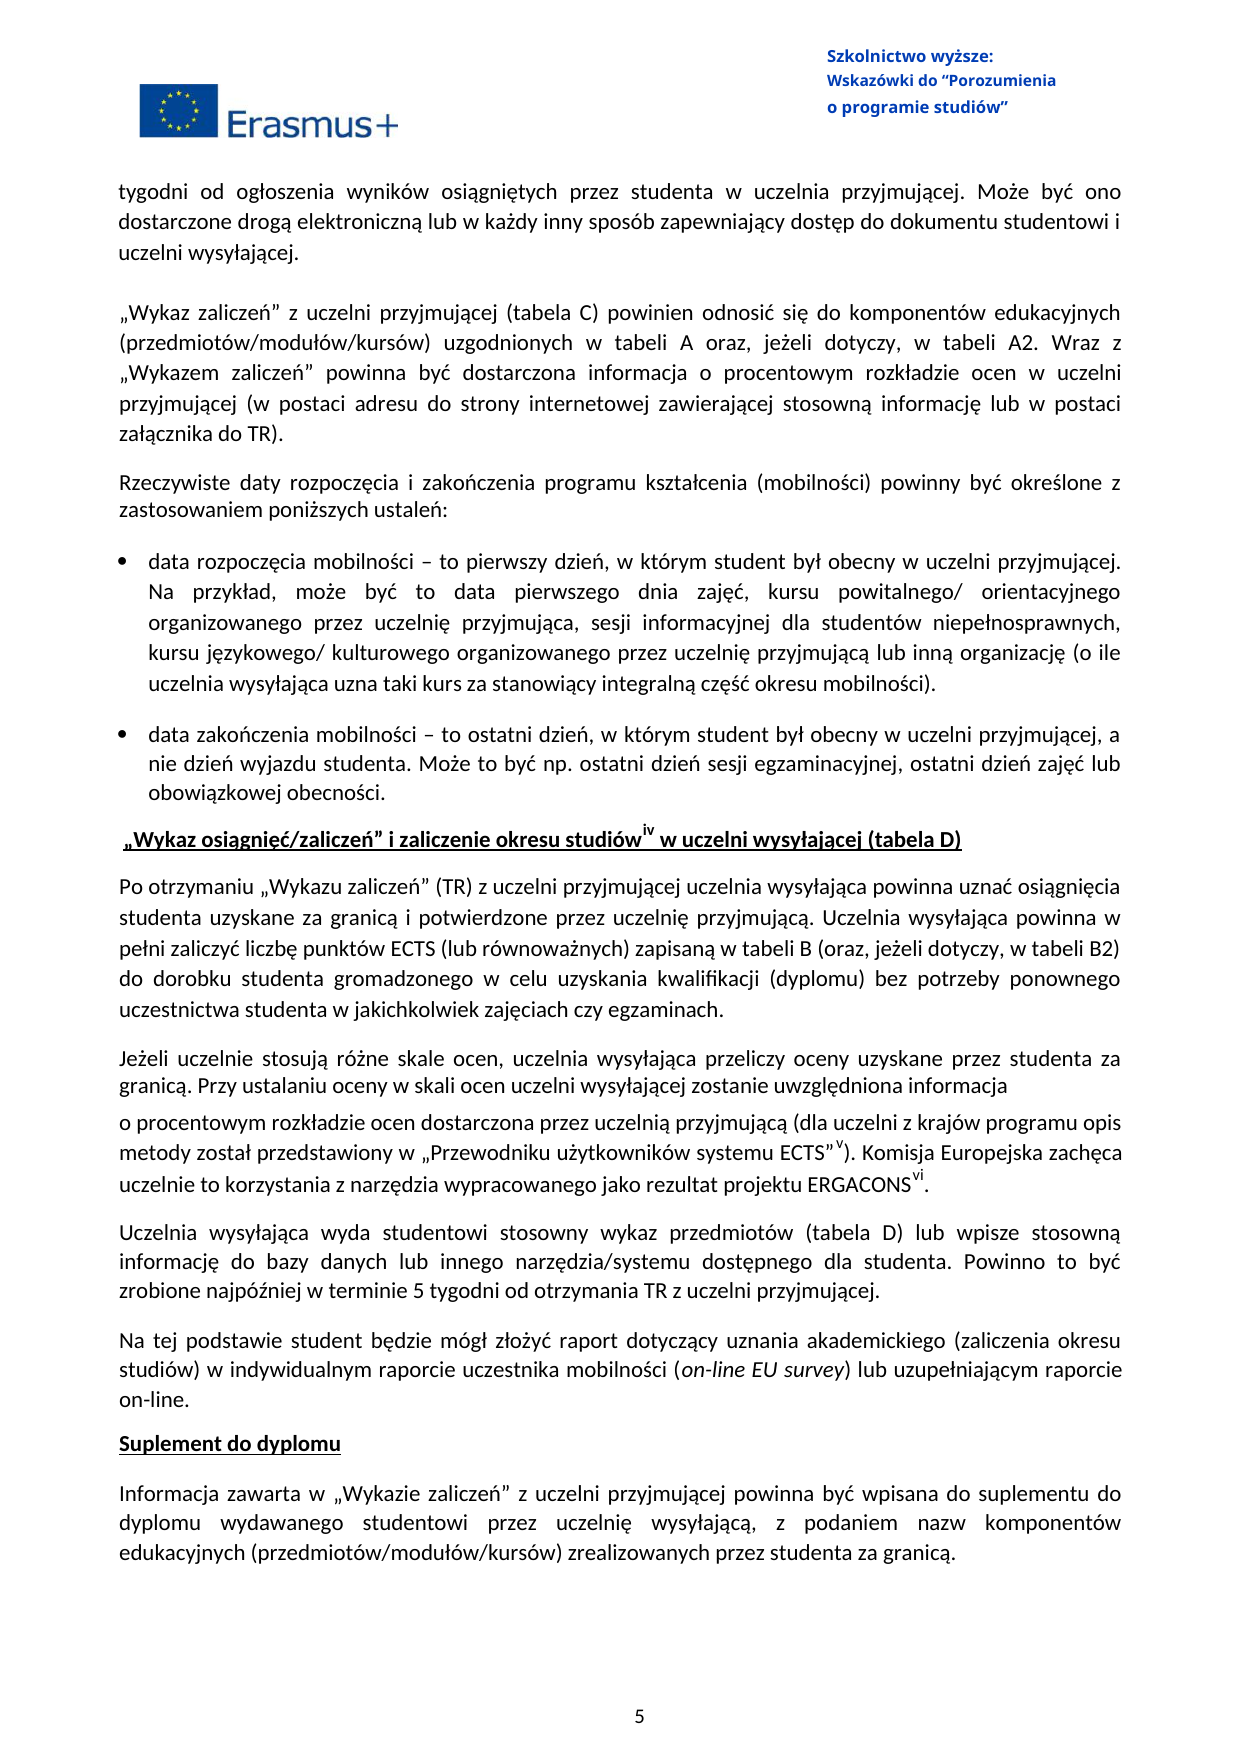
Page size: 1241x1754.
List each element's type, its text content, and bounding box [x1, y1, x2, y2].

text Uczelnia wysyłająca wyda studentowi stosowny wykaz przedmiotów (tabela D) lub wpisze stosowną informację do bazy danych lub innego narzędzia/systemu dostępnego dla studenta. Powinno to być zrobione najpóźniej w terminie 5 tygodni od otrzymania TR z uczelni przyjmującej. [119, 1218, 1123, 1304]
list data zakończenia mobilności – to ostatni dzień, w którym student był obecny w uczelni przyjmującej, a nie dzień wyjazdu studenta. Może to być np. ostatni dzień sesji egzaminacyjnej, ostatni dzień zajęć lub obowiązkowej obecności. [118, 720, 1123, 806]
text Po otrzymaniu „Wykazu zaliczeń” (TR) z uczelni przyjmującej uczelnia wysyłająca powinna uznać osiągnięcia studenta uzyskane za granicą i potwierdzone przez uczelnię przyjmującą. Uczelnia wysyłająca powinna w pełni zaliczyć liczbę punktów ECTS (lub równoważnych) zapisaną w tabeli B (oraz, jeżeli dotyczy, w tabeli B2) do dorobku studenta gromadzonego w celu uzyskania kwalifikacji (dyplomu) bez potrzeby ponownego uczestnictwa studenta w jakichkolwiek zajęciach czy egzaminach. [119, 872, 1123, 1023]
text „Wykaz osiągnięć/zaliczeń” i zaliczenie okresu studiówiv w uczelni wysyłającej (tabela D) [123, 820, 1160, 854]
text Rzeczywiste daty rozpoczęcia i zakończenia programu kształcenia (mobilności) powinny być określone z zastosowaniem poniższych ustaleń: [119, 469, 1123, 523]
text Na tej podstawie student będzie mógł złożyć raport dotyczący uznania akademickiego (zaliczenia okresu studiów) w indywidualnym raporcie uczestnika mobilności (on-line EU survey) lub uzupełniającym raporcie on-line. [119, 1326, 1123, 1413]
text Informacja zawarta w „Wykazie zaliczeń” z uczelni przyjmującej powinna być wpisana do suplementu do dyplomu wydawanego studentowi przez uczelnię wysyłającą, z podaniem nazw komponentów edukacyjnych (przedmiotów/modułów/kursów) zrealizowanych przez studenta za granicą. [119, 1479, 1123, 1566]
list data rozpoczęcia mobilności – to pierwszy dzień, w którym student był obecny w uczelni przyjmującej. Na przykład, może być to data pierwszego dnia zajęć, kursu powitalnego/ orientacyjnego organizowanego przez uczelnię przyjmująca, sesji informacyjnej dla studentów niepełnosprawnych, kursu językowego/ kulturowego organizowanego przez uczelnię przyjmującą lub inną organizację (o ile uczelnia wysyłająca uzna taki kurs za stanowiący integralną część okresu mobilności). [118, 547, 1123, 697]
text Suplement do dyplomu [119, 1429, 1160, 1457]
picture [139, 84, 398, 138]
text „Wykaz zaliczeń” z uczelni przyjmującej (tabela C) powinien odnosić się do komponentów edukacyjnych (przedmiotów/modułów/kursów) uzgodnionych w tabeli A oraz, jeżeli dotyczy, w tabeli A2. Wraz z „Wykazem zaliczeń” powinna być dostarczona informacja o procentowym rozkładzie ocen w uczelni przyjmującej (w postaci adresu do strony internetowej zawierającej stosowną informację lub w postaci załącznika do TR). [119, 298, 1123, 447]
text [118, 177, 1123, 266]
text Jeżeli uczelnie stosują różne skale ocen, uczelnia wysyłająca przeliczy oceny uzyskane przez studenta za granicą. Przy ustalaniu oceny w skali ocen uczelni wysyłającej zostanie uwzględniona informacja [119, 1045, 1123, 1100]
text o procentowym rozkładzie ocen dostarczona przez uczelnią przyjmującą (dla uczelni z krajów programu opis metody został przedstawiony w „Przewodniku użytkowników systemu ECTS”v). Komisja Europejska zachęca uczelnie to korzystania z narzędzia wypracowanego jako rezultat projektu ERGACONSvi. [119, 1109, 1123, 1199]
